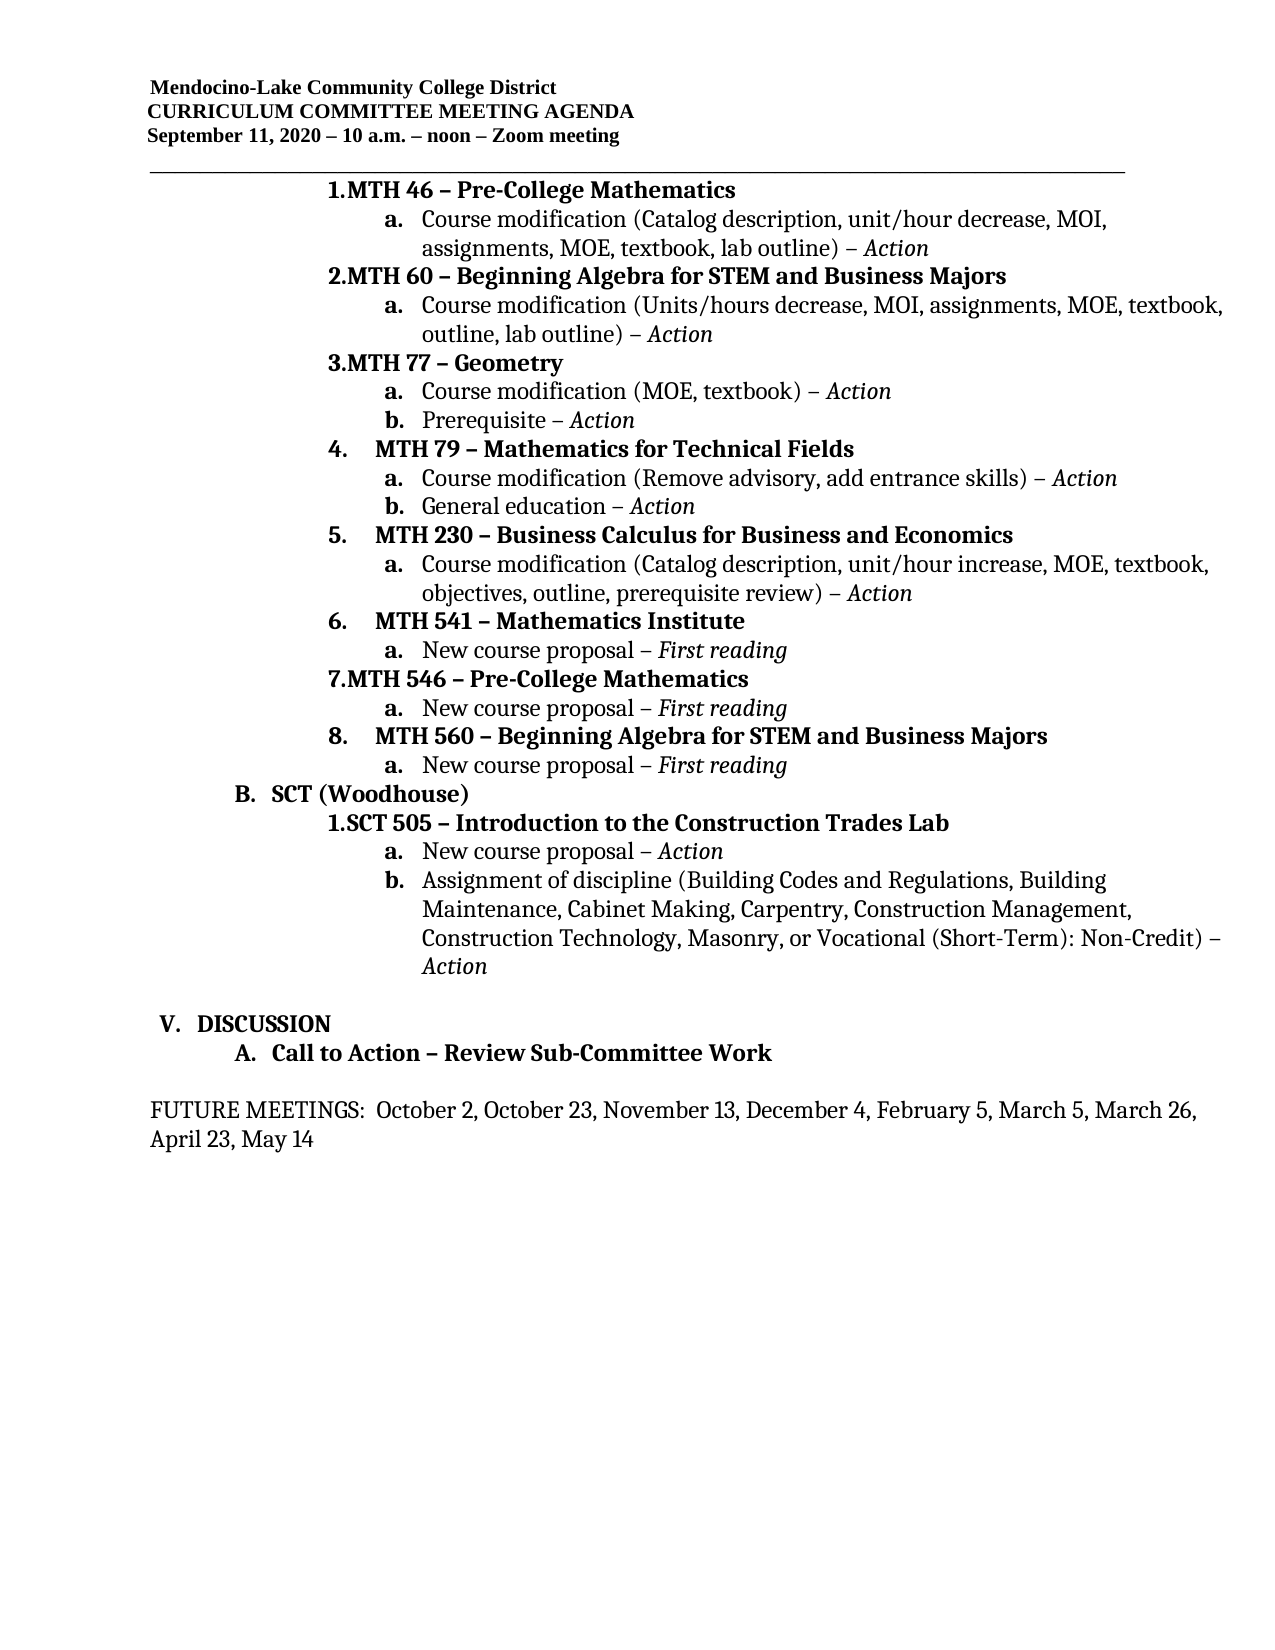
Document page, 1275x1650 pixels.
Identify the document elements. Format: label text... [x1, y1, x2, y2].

list SCT (Woodhouse) [234, 780, 1237, 808]
list Course modification (Remove advisory, add entrance skills) – Action [384, 463, 1237, 492]
list MTH 46 – Pre-College Mathematics [328, 176, 1237, 205]
list Course modification (Catalog description, unit/hour decrease, MOI, assignments, MOE, textbook, lab outline) – Action [384, 205, 1237, 262]
list MTH 546 – Pre-College Mathematics [328, 665, 1237, 693]
list MTH 541 – Mathematics Institute [328, 607, 1237, 636]
list New course proposal – First reading [384, 751, 1237, 780]
list Course modification (Units/hours decrease, MOI, assignments, MOE, textbook, outline, lab outline) – Action [384, 291, 1237, 348]
list MTH 77 – Geometry [328, 348, 1237, 377]
list Course modification (MOE, textbook) – Action [384, 377, 1237, 406]
list New course proposal – First reading [384, 693, 1237, 722]
list MTH 230 – Business Calculus for Business and Economics [328, 521, 1237, 550]
list Assignment of discipline (Building Codes and Regulations, Building Maintenance, Cabinet Making, Carpentry, Construction Management, Construction Technology, Masonry, or Vocational (Short-Term): Non-Credit) – Action [384, 866, 1237, 981]
list Course modification (Catalog description, unit/hour increase, MOE, textbook, objectives, outline, prerequisite review) – Action [384, 550, 1237, 607]
list MTH 560 – Beginning Algebra for STEM and Business Majors [328, 722, 1237, 751]
list General education – Action [384, 492, 1237, 521]
list New course proposal – First reading [384, 636, 1237, 665]
list MTH 79 – Mathematics for Technical Fields [328, 435, 1237, 463]
list Prerequisite – Action [384, 406, 1237, 435]
list DISCUSSION [159, 1010, 1237, 1038]
list MTH 60 – Beginning Algebra for STEM and Business Majors [328, 262, 1237, 291]
list New course proposal – Action [384, 837, 1237, 866]
text FUTURE MEETINGS: October 2, October 23, November 13, December 4, February 5, March 5, March 26, April 23, May 14 [150, 1096, 1237, 1153]
list Call to Action – Review Sub-Committee Work [234, 1038, 1237, 1067]
list SCT 505 – Introduction to the Construction Trades Lab [328, 808, 1237, 837]
